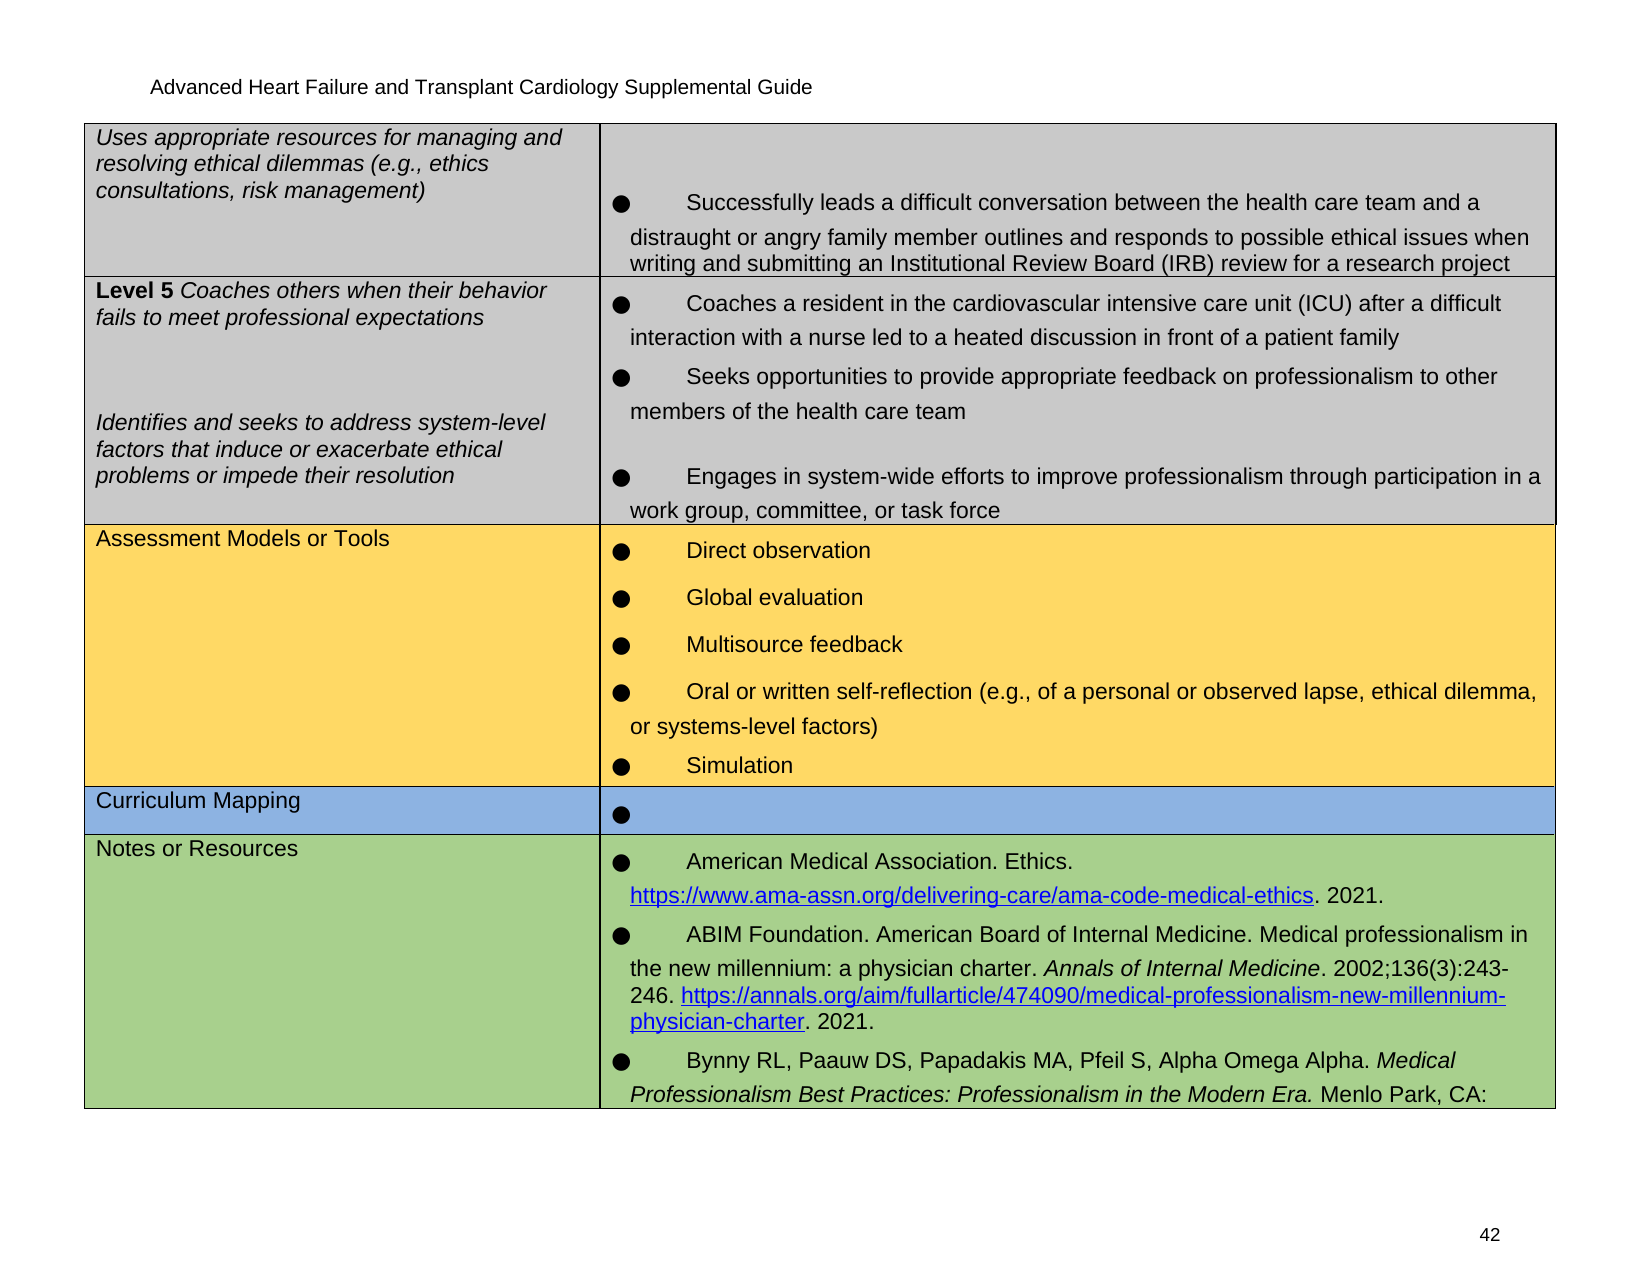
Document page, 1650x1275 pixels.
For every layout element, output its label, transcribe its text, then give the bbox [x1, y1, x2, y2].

table_cell Curriculum Mapping [85, 787, 599, 834]
table_cell Coaches a resident in the cardiovascular intensive care unit (ICU) after a difficult interaction with a nurse led to a heated discussion in front of a patient family Seeks opportunities to provide appropriate feedback on professionalism to other members of the health care team Engages in system-wide efforts to improve professionalism through participation in a work group, committee, or task force [601, 277, 1555, 524]
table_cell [601, 124, 1555, 276]
table_cell Level 5 Coaches others when their behavior fails to meet professional expectations Identifies and seeks to address system-level factors that induce or exacerbate ethical problems or impede their resolution [85, 277, 599, 524]
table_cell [85, 124, 599, 276]
table_cell Direct observation Global evaluation Multisource feedback Oral or written self-reflection (e.g., of a personal or observed lapse, ethical dilemma, or systems-level factors) Simulation [601, 524, 1555, 786]
table_cell Assessment Models or Tools [85, 525, 599, 786]
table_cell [601, 834, 1555, 1108]
table_cell [601, 786, 1555, 834]
table_cell Notes or Resources [85, 835, 599, 1108]
